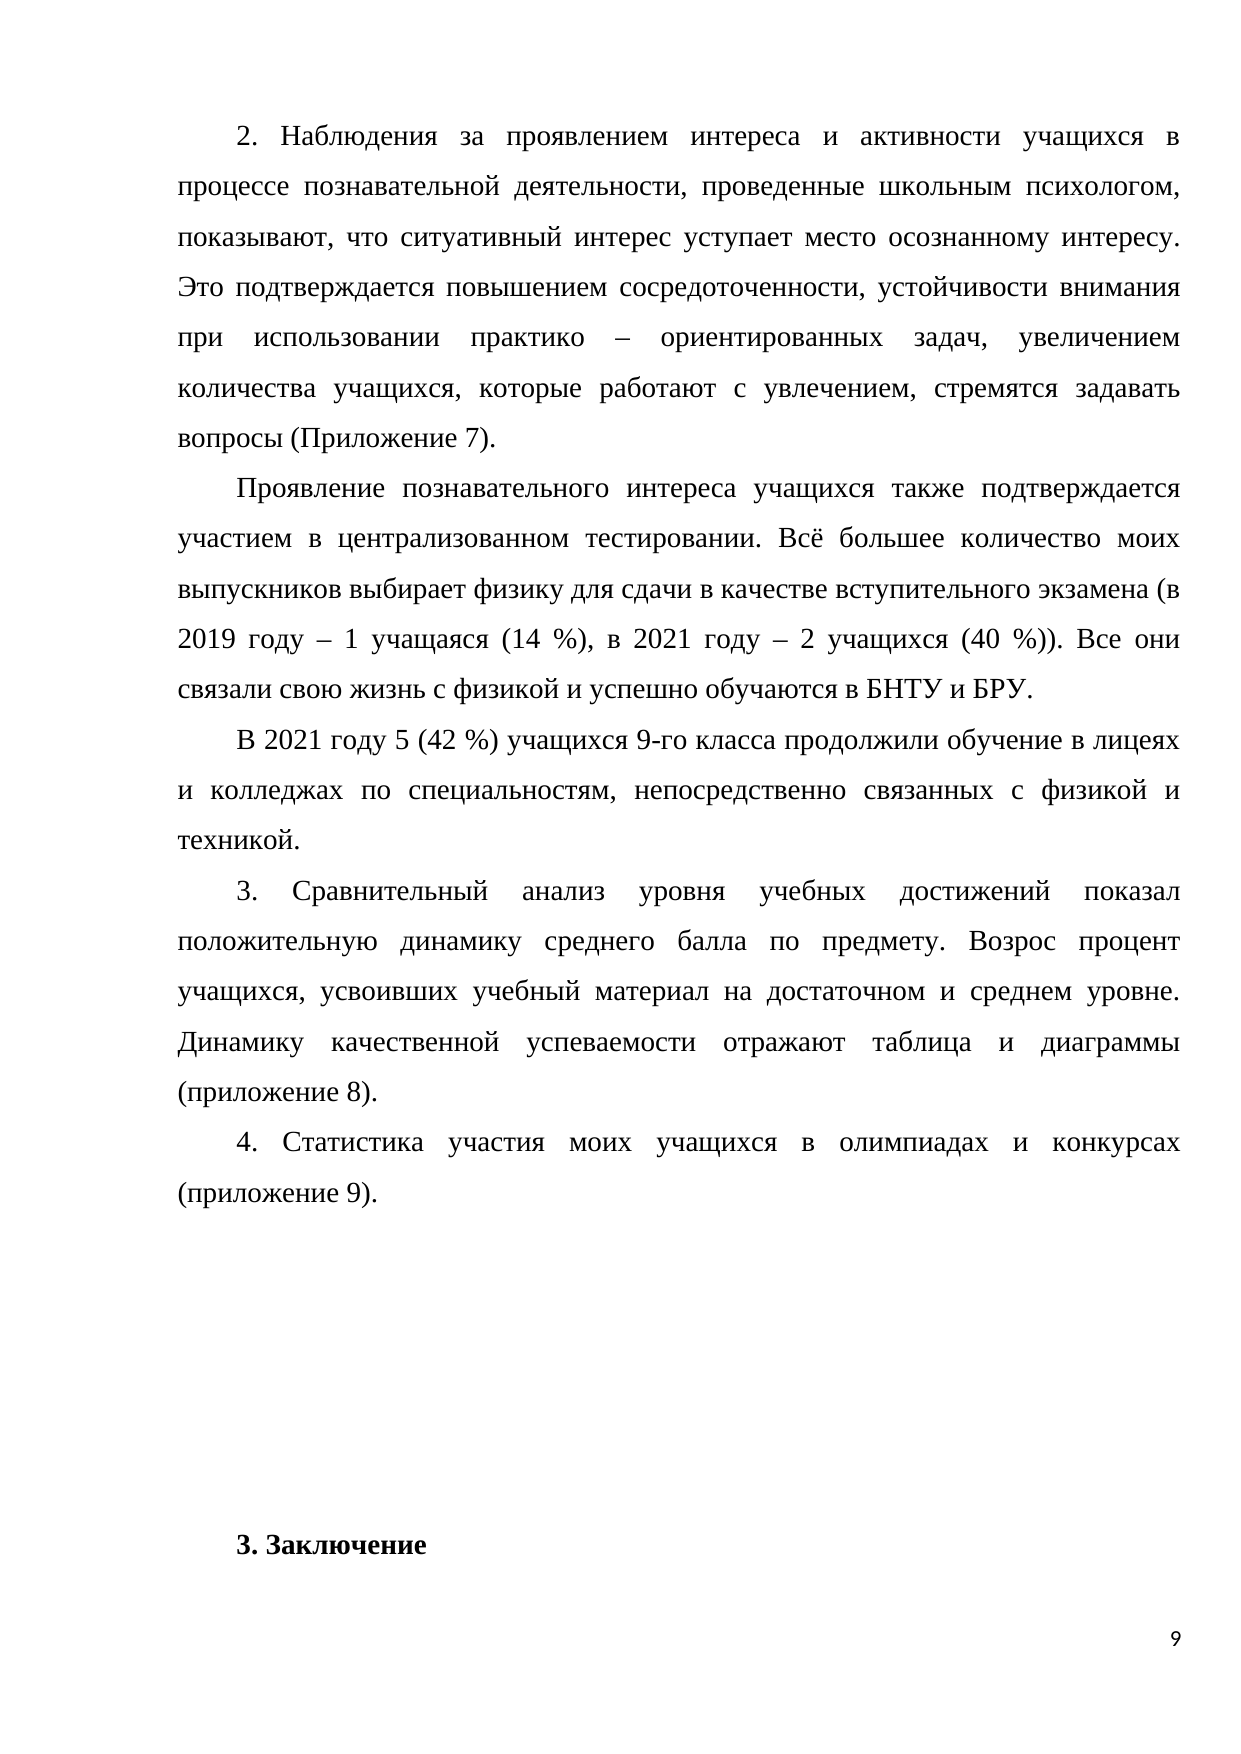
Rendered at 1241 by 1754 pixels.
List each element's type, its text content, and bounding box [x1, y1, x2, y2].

text 2. Наблюдения за проявлением интереса и активности учащихся в процессе познавательной деятельности, проведенные школьным психологом, показывают, что ситуативный интерес уступает место осознанному интересу. Это подтверждается повышением сосредоточенности, устойчивости внимания при использовании практико – ориентированных задач, увеличением количества учащихся, которые работают с увлечением, стремятся задавать вопросы (Приложение 7). [177, 118, 1181, 453]
text Проявление познавательного интереса учащихся также подтверждается участием в централизованном тестировании. Всё большее количество моих выпускников выбирает физику для сдачи в качестве вступительного экзамена (в 2019 году – 1 учащаяся (14 %), в 2021 году – 2 учащихся (40 %)). Все они связали свою жизнь с физикой и успешно обучаются в БНТУ и БРУ. [177, 470, 1181, 705]
text 4. Статистика участия моих учащихся в олимпиадах и конкурсах (приложение 9). [177, 1124, 1181, 1208]
text 3. Заключение [177, 1527, 1181, 1560]
text 3. Сравнительный анализ уровня учебных достижений показал положительную динамику среднего балла по предмету. Возрос процент учащихся, усвоивших учебный материал на достаточном и среднем уровне. Динамику качественной успеваемости отражают таблица и диаграммы (приложение 8). [177, 873, 1181, 1108]
text В 2021 году 5 (42 %) учащихся 9-го класса продолжили обучение в лицеях и колледжах по специальностям, непосредственно связанных с физикой и техникой. [177, 722, 1181, 856]
